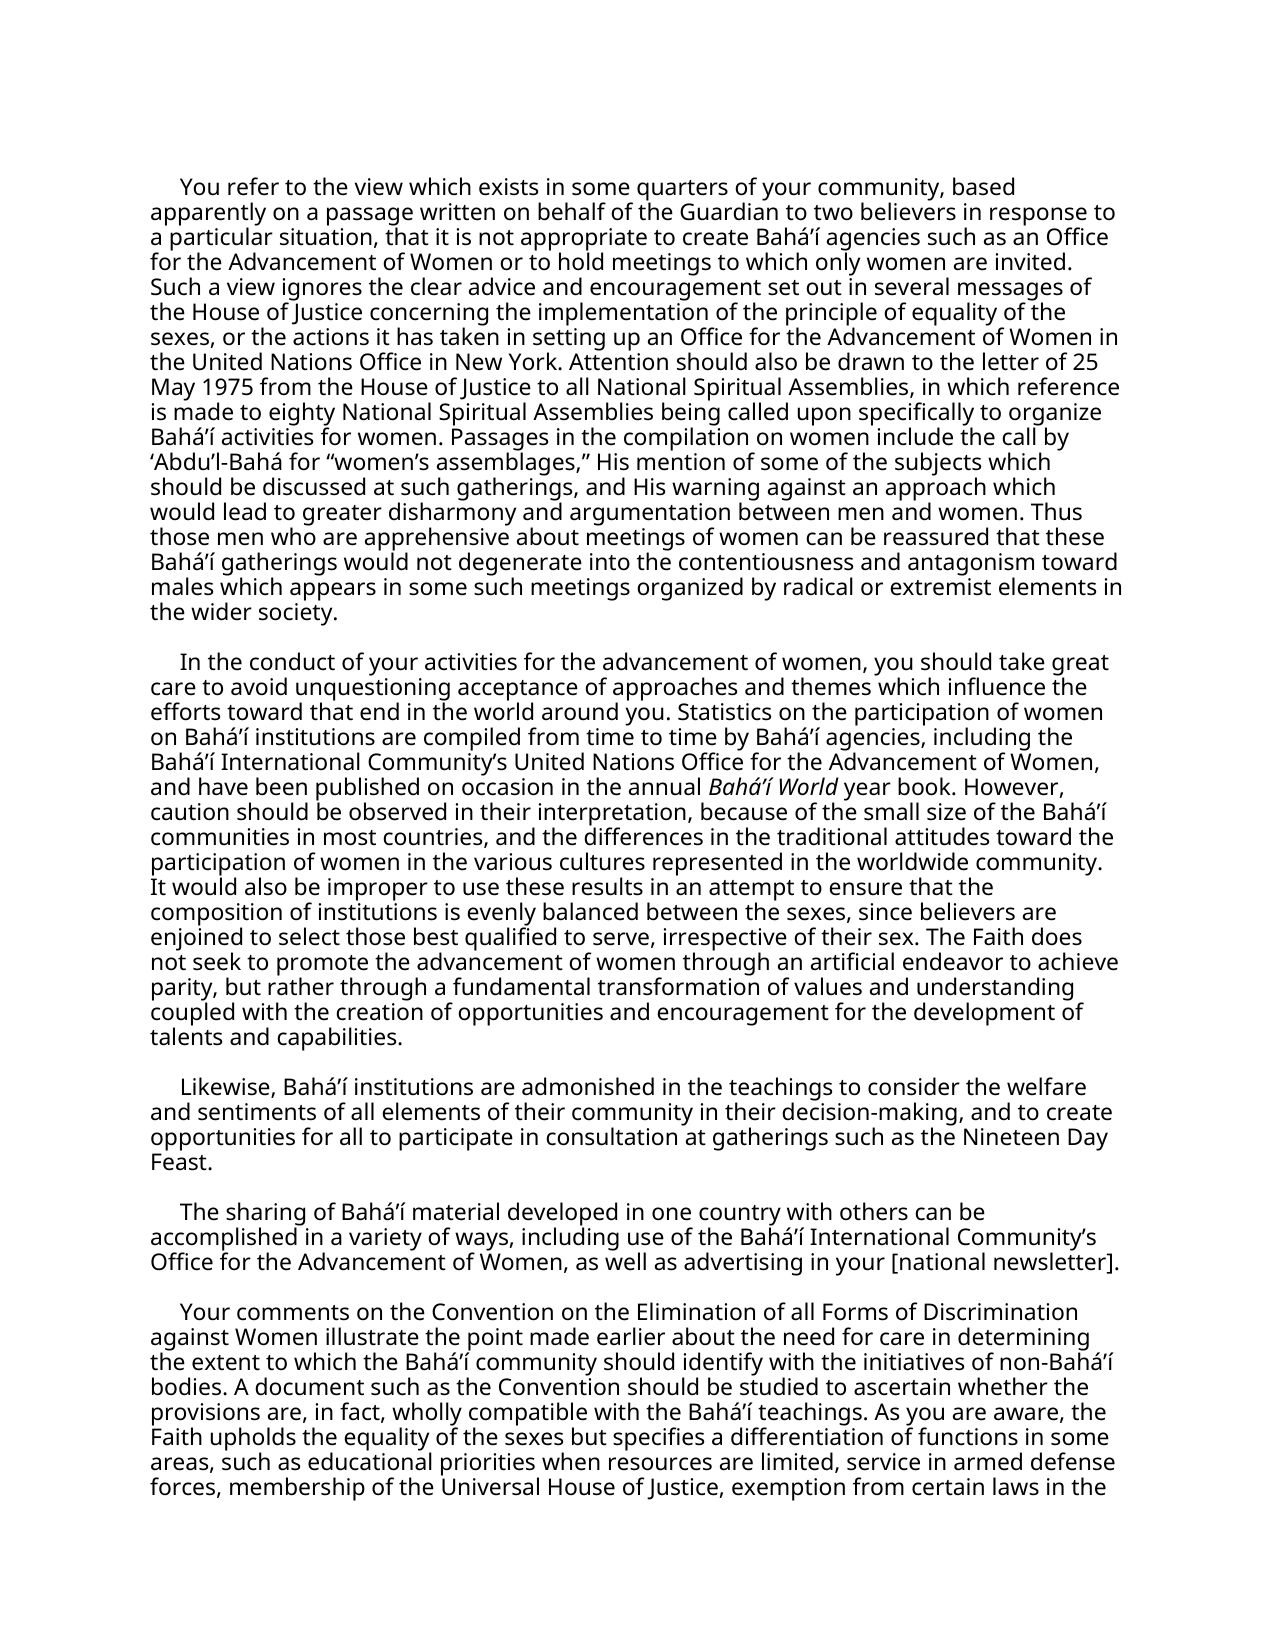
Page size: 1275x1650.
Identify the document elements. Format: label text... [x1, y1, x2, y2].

text In the conduct of your activities for the advancement of women, you should take great care to avoid unquestioning acceptance of approaches and themes which influence the efforts toward that end in the world around you. Statistics on the participation of women on Bahá’í institutions are compiled from time to time by Bahá’í agencies, including the Bahá’í International Community’s United Nations Office for the Advancement of Women, and have been published on occasion in the annual Bahá’í World year book. However, caution should be observed in their interpretation, because of the small size of the Bahá’í communities in most countries, and the differences in the traditional attitudes toward the participation of women in the various cultures represented in the worldwide community. It would also be improper to use these results in an attempt to ensure that the composition of institutions is evenly balanced between the sexes, since believers are enjoined to select those best qualified to serve, irrespective of their sex. The Faith does not seek to promote the advancement of women through an artificial endeavor to achieve parity, but rather through a fundamental transformation of values and understanding coupled with the creation of opportunities and encouragement for the development of talents and capabilities. [150, 650, 1125, 1050]
text The sharing of Bahá’í material developed in one country with others can be accomplished in a variety of ways, including use of the Bahá’í International Community’s Office for the Advancement of Women, as well as advertising in your [national newsletter]. [150, 1200, 1125, 1275]
text You refer to the view which exists in some quarters of your community, based apparently on a passage written on behalf of the Guardian to two believers in response to a particular situation, that it is not appropriate to create Bahá’í agencies such as an Office for the Advancement of Women or to hold meetings to which only women are invited. Such a view ignores the clear advice and encouragement set out in several messages of the House of Justice concerning the implementation of the principle of equality of the sexes, or the actions it has taken in setting up an Office for the Advancement of Women in the United Nations Office in New York. Attention should also be drawn to the letter of 25 May 1975 from the House of Justice to all National Spiritual Assemblies, in which reference is made to eighty National Spiritual Assemblies being called upon specifically to organize Bahá’í activities for women. Passages in the compilation on women include the call by ‘Abdu’l-Bahá for “women’s assemblages,” His mention of some of the subjects which should be discussed at such gatherings, and His warning against an approach which would lead to greater disharmony and argumentation between men and women. Thus those men who are apprehensive about meetings of women can be reassured that these Bahá’í gatherings would not degenerate into the contentiousness and antagonism toward males which appears in some such meetings organized by radical or extremist elements in the wider society. [150, 175, 1125, 625]
text Likewise, Bahá’í institutions are admonished in the teachings to consider the welfare and sentiments of all elements of their community in their decision-making, and to create opportunities for all to participate in consultation at gatherings such as the Nineteen Day Feast. [150, 1075, 1125, 1175]
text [150, 1300, 1125, 1500]
